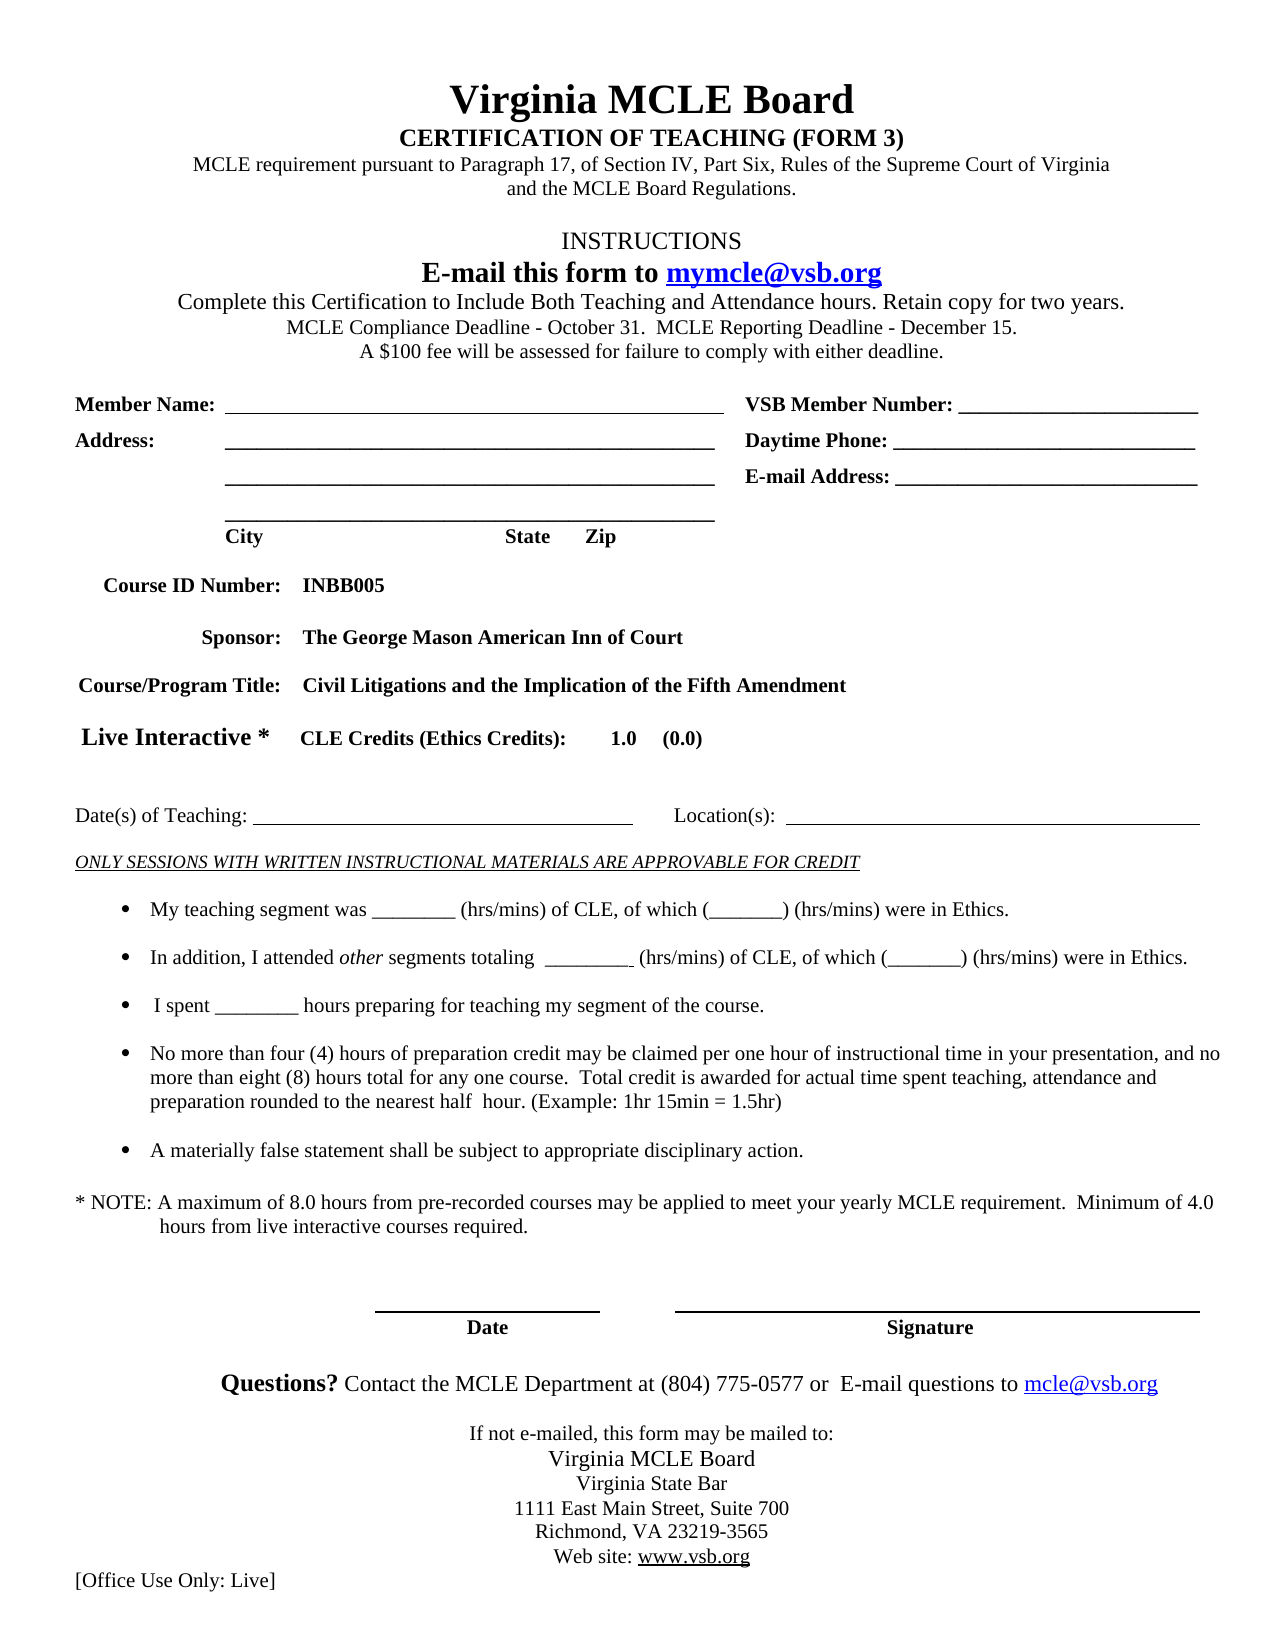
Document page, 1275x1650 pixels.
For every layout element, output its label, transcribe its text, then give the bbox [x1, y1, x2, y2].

text If not e-mailed, this form may be mailed to: [75, 1421, 1228, 1445]
text Live Interactive * CLE Credits (Ethics Credits): 1.0 (0.0) [75, 722, 1228, 750]
text MCLE Compliance Deadline - October 31. MCLE Reporting Deadline - December 15. [75, 315, 1228, 339]
text Course/Program Title: Civil Litigations and the Implication of the Fifth Amendment [75, 673, 1228, 697]
text MCLE requirement pursuant to Paragraph 17, of Section IV, Part Six, Rules of the Supreme Court of Virginia [75, 152, 1228, 176]
text INSTRUCTIONS [75, 226, 1228, 255]
list A materially false statement shall be subject to appropriate disciplinary action. [122, 1137, 1228, 1162]
text CERTIFICATION OF TEACHING (FORM 3) [75, 123, 1228, 152]
text Date Signature [75, 1315, 1228, 1339]
text Member Name: VSB Member Number: _______________________ [75, 392, 1228, 416]
text _______________________________________________ E-mail Address: _____________________________ [75, 464, 1228, 488]
text ONLY SESSIONS WITH WRITTEN INSTRUCTIONAL MATERIALS ARE APPROVABLE FOR CREDIT [75, 851, 1228, 873]
text Address: _______________________________________________ Daytime Phone: _____________________________ [75, 428, 1228, 452]
text and the MCLE Board Regulations. [75, 176, 1228, 200]
text Web site: www.vsb.org [75, 1543, 1228, 1568]
text E-mail this form to mymcle@vsb.org [75, 255, 1228, 288]
text Complete this Certification to Include Both Teaching and Attendance hours. Retain copy for two years. [75, 288, 1228, 315]
text Sponsor: The George Mason American Inn of Court [75, 625, 1228, 649]
text Virginia State Bar [75, 1471, 1228, 1495]
text Virginia MCLE Board [75, 1445, 1228, 1471]
text Date(s) of Teaching: Location(s): [75, 803, 1228, 827]
list No more than four (4) hours of preparation credit may be claimed per one hour of instructional time in your presentation, and no more than eight (8) hours total for any one course. Total credit is awarded for actual time spent teaching, attendance and preparation rounded to the nearest half hour. (Example: 1hr 15min = 1.5hr) [122, 1041, 1228, 1113]
list My teaching segment was ________ (hrs/mins) of CLE, of which (_______) (hrs/mins) were in Ethics. [122, 897, 1228, 921]
list I spent ________ hours preparing for teaching my segment of the course. [122, 993, 1228, 1017]
list In addition, I attended other segments totaling ________ (hrs/mins) of CLE, of which (_______) (hrs/mins) were in Ethics. [122, 945, 1228, 969]
text * NOTE: A maximum of 8.0 hours from pre-recorded courses may be applied to meet your yearly MCLE requirement. Minimum of 4.0 hours from live interactive courses required. [75, 1190, 1228, 1238]
text Questions? Contact the MCLE Department at (804) 775-0577 or E-mail questions to mcle@vsb.org [75, 1368, 1228, 1397]
text A $100 fee will be assessed for failure to comply with either deadline. [75, 339, 1228, 363]
text _______________________________________________ [75, 500, 1228, 524]
text Course ID Number: INBB005 [75, 572, 1228, 597]
text Virginia MCLE Board [75, 75, 1228, 123]
text [Office Use Only: Live] [75, 1568, 1228, 1592]
text City State Zip [75, 524, 1228, 548]
